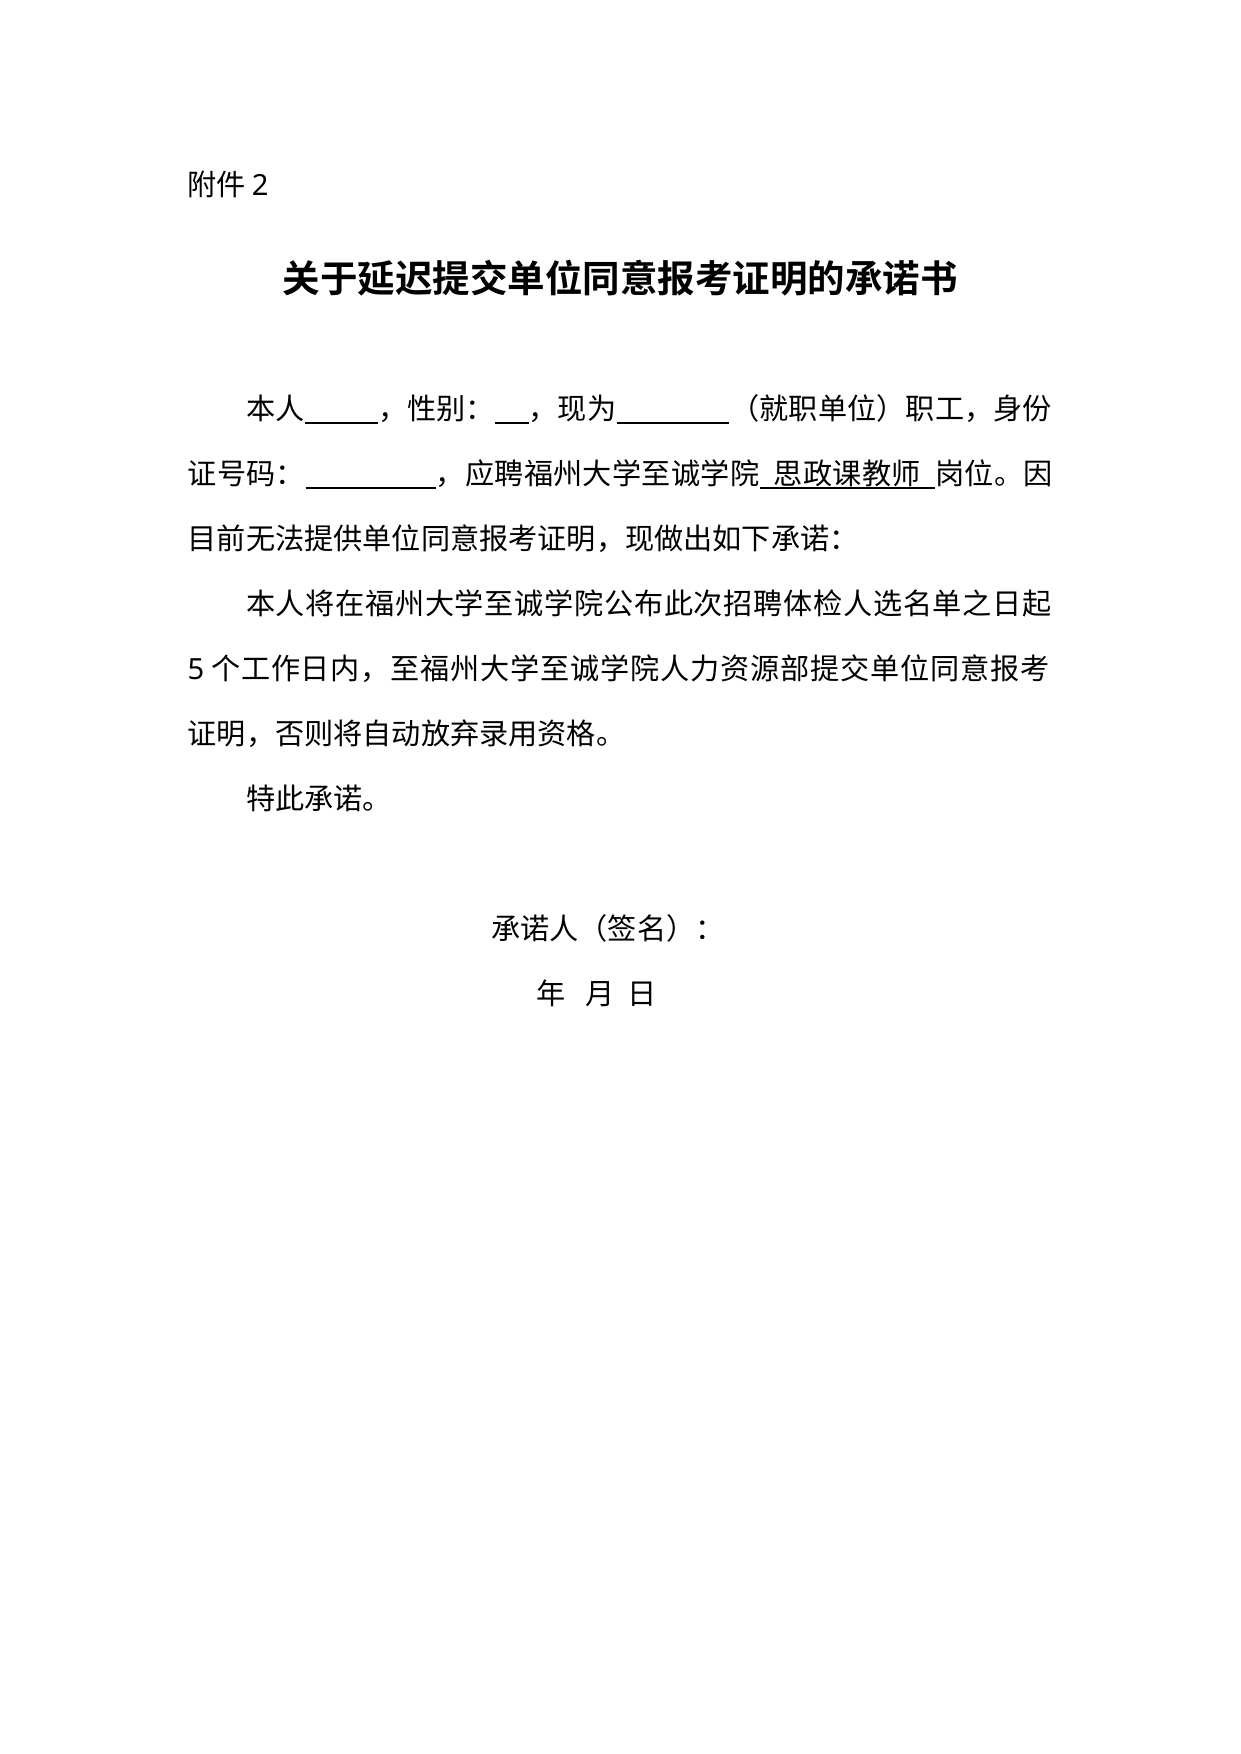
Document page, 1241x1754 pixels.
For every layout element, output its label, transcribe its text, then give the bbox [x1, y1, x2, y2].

text 附件2 [187, 162, 1053, 204]
text 本人将在福州大学至诚学院公布此次招聘体检人选名单之日起5个工作日内，至福州大学至诚学院人力资源部提交单位同意报考证明，否则将自动放弃录用资格。 [187, 569, 1053, 764]
text 年 月 日 [187, 959, 1053, 1024]
text 本人 ，性别： ，现为 （就职单位）职工，身份证号码： ，应聘福州大学至诚学院 思政课教师 岗位。因目前无法提供单位同意报考证明，现做出如下承诺： [187, 374, 1053, 569]
text 承诺人（签名）： [187, 894, 1053, 959]
text 关于延迟提交单位同意报考证明的承诺书 [187, 244, 1053, 309]
text 特此承诺。 [187, 764, 1053, 829]
